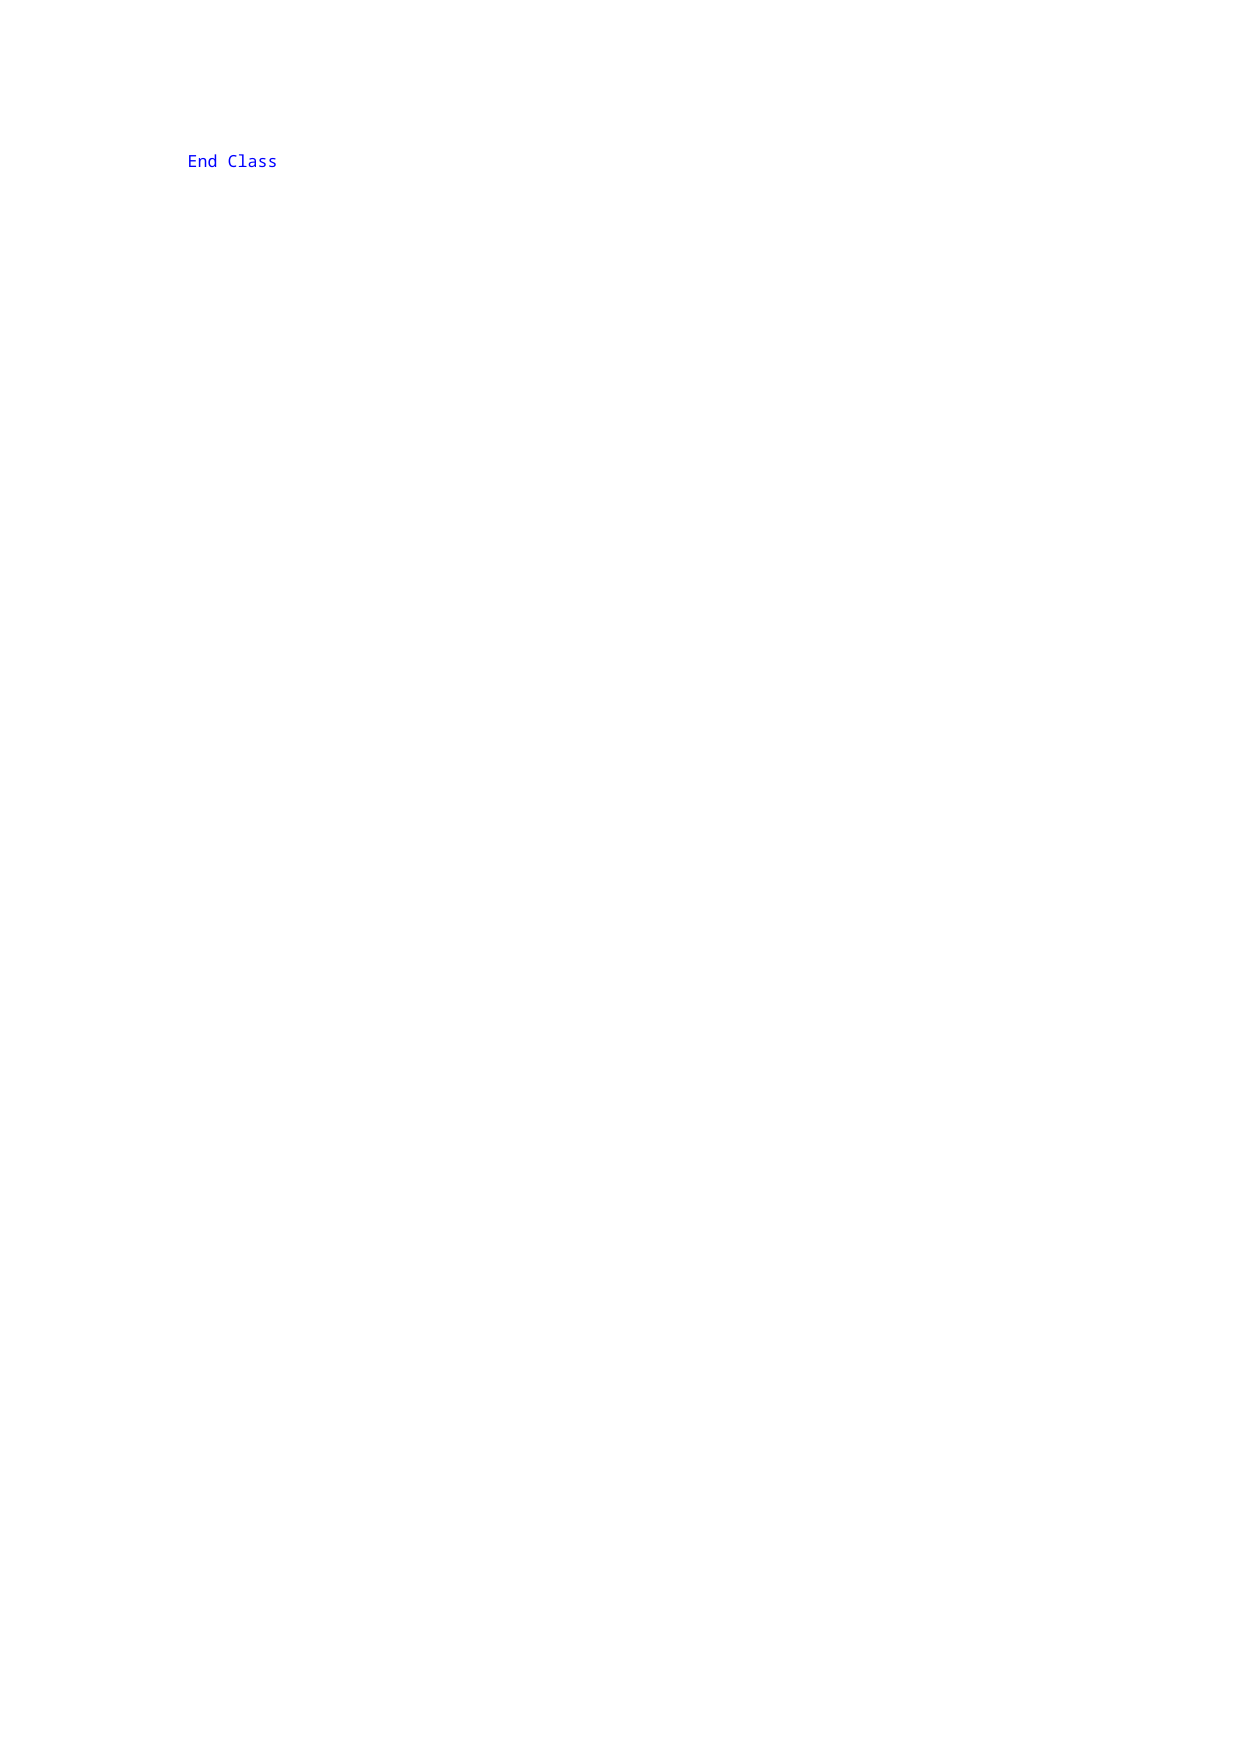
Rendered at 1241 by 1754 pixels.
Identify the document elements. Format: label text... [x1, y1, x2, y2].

text End Class [187, 150, 1053, 173]
